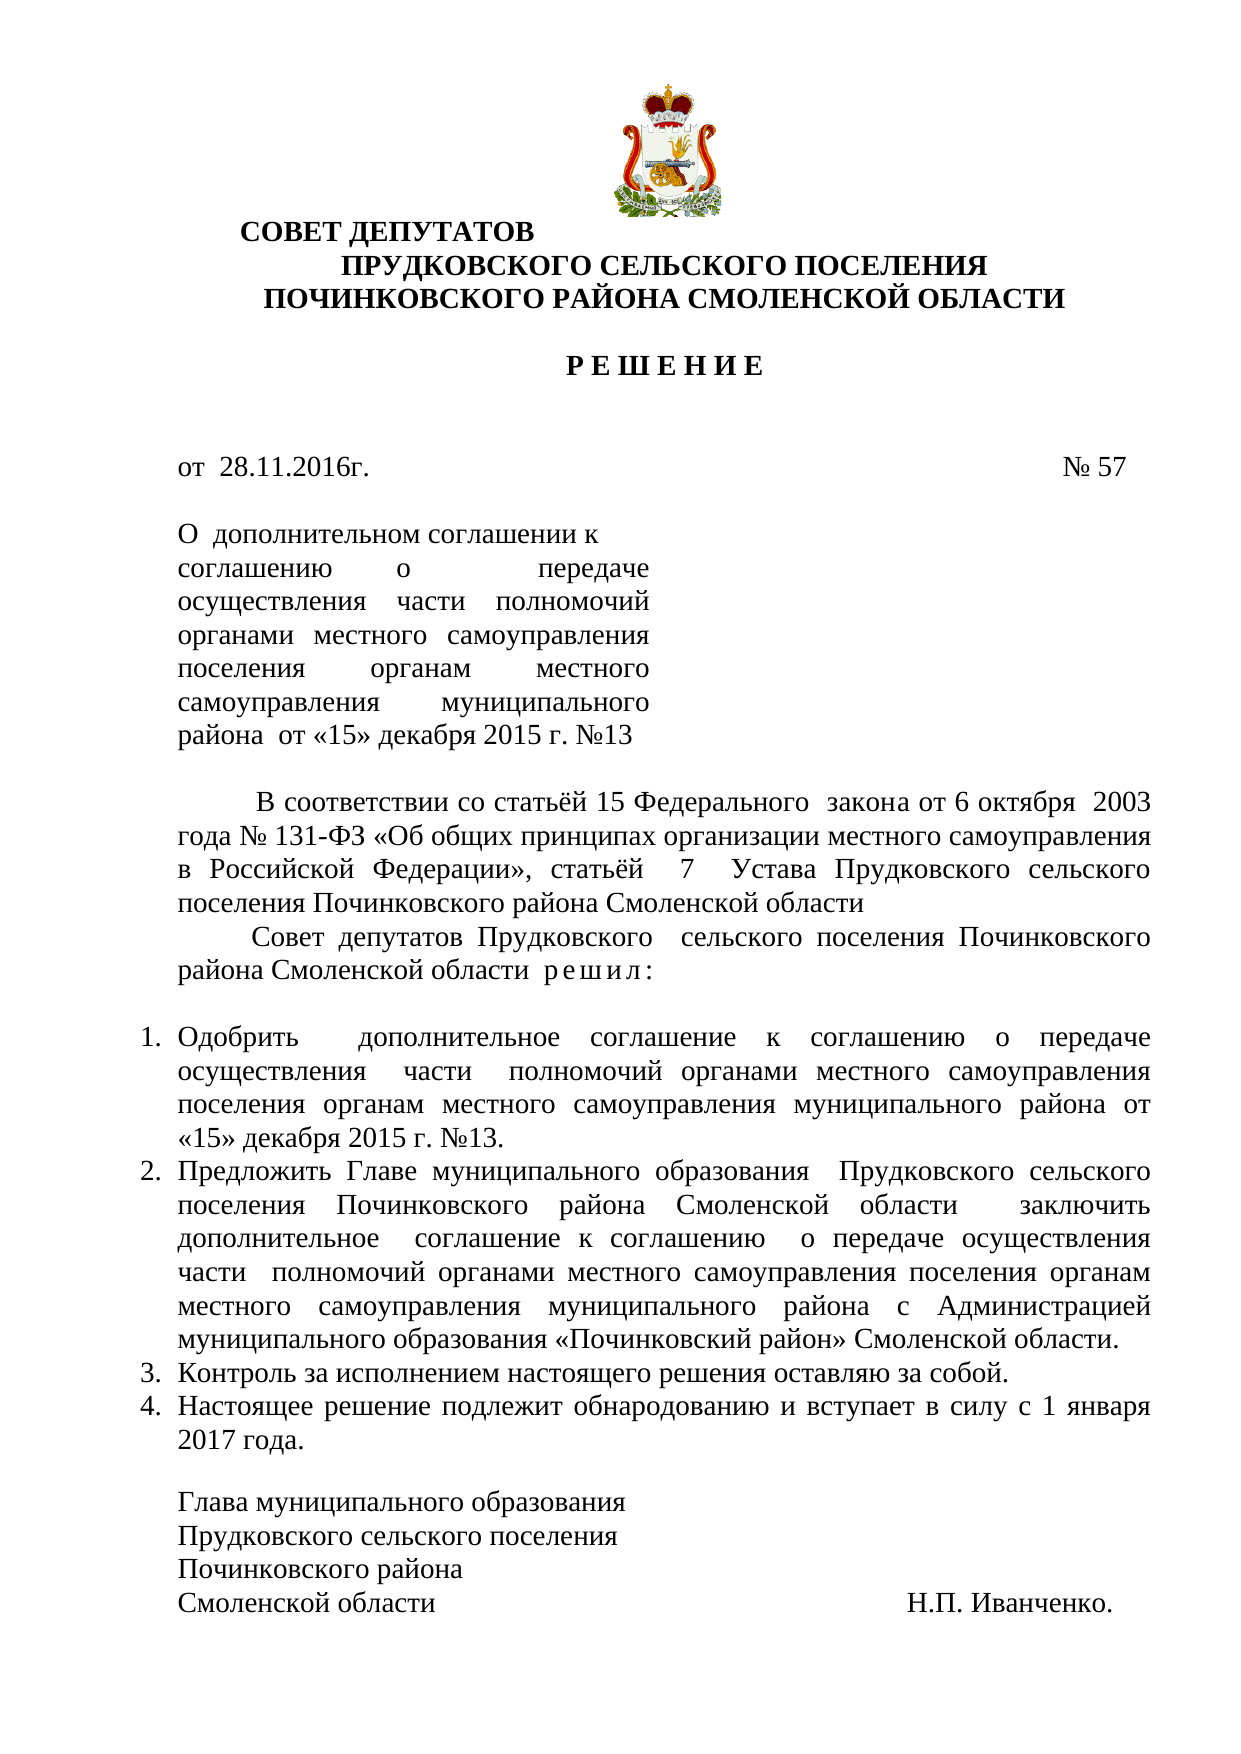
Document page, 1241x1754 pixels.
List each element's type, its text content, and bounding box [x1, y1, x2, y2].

text ПРУДКОВСКОГО СЕЛЬСКОГО ПОСЕЛЕНИЯ [177, 248, 1152, 281]
text Р Е Ш Е Н И Е [177, 348, 1152, 382]
list Одобрить дополнительное соглашение к соглашению о передаче осуществления части полномочий органами местного самоуправления поселения органам местного самоуправления муниципального района от «15» декабря 2015 г. №13. [140, 1019, 1152, 1153]
text Починковского района [177, 1551, 1152, 1585]
picture [612, 82, 722, 217]
text соглашению о передаче осуществления части полномочий органами местного самоуправления поселения органам местного самоуправления муниципального района от «15» декабря 2015 г. №13 [177, 550, 650, 751]
text Глава муниципального образования [177, 1484, 1152, 1518]
list Предложить Главе муниципального образования Прудковского сельского поселения Починковского района Смоленской области заключить дополнительное соглашение к соглашению о передаче осуществления части полномочий органами местного самоуправления поселения органам местного самоуправления муниципального района с Администрацией муниципального образования «Починковский район» Смоленской области. [140, 1153, 1152, 1355]
text от 28.11.2016г. № 57 [177, 449, 1152, 483]
list Настоящее решение подлежит обнародованию и вступает в силу с 1 января 2017 года. [140, 1388, 1152, 1455]
list Контроль за исполнением настоящего решения оставляю за собой. [140, 1355, 1152, 1388]
text СОВЕТ ДЕПУТАТОВ [177, 214, 1152, 248]
text В соответствии со статьёй 15 Федерального закона от 6 октября 2003 года № 131-ФЗ «Об общих принципах организации местного самоуправления в Российской Федерации», статьёй 7 Устава Прудковского сельского поселения Починковского района Смоленской области [177, 784, 1152, 919]
text Совет депутатов Прудковского сельского поселения Починковского района Смоленской области решил: [177, 919, 1152, 986]
text Прудковского сельского поселения [177, 1518, 1152, 1551]
text Смоленской области Н.П. Иванченко. [177, 1585, 1152, 1618]
text ПОЧИНКОВСКОГО РАЙОНА СМОЛЕНСКОЙ ОБЛАСТИ [177, 281, 1152, 315]
text О дополнительном соглашении к [177, 516, 650, 550]
